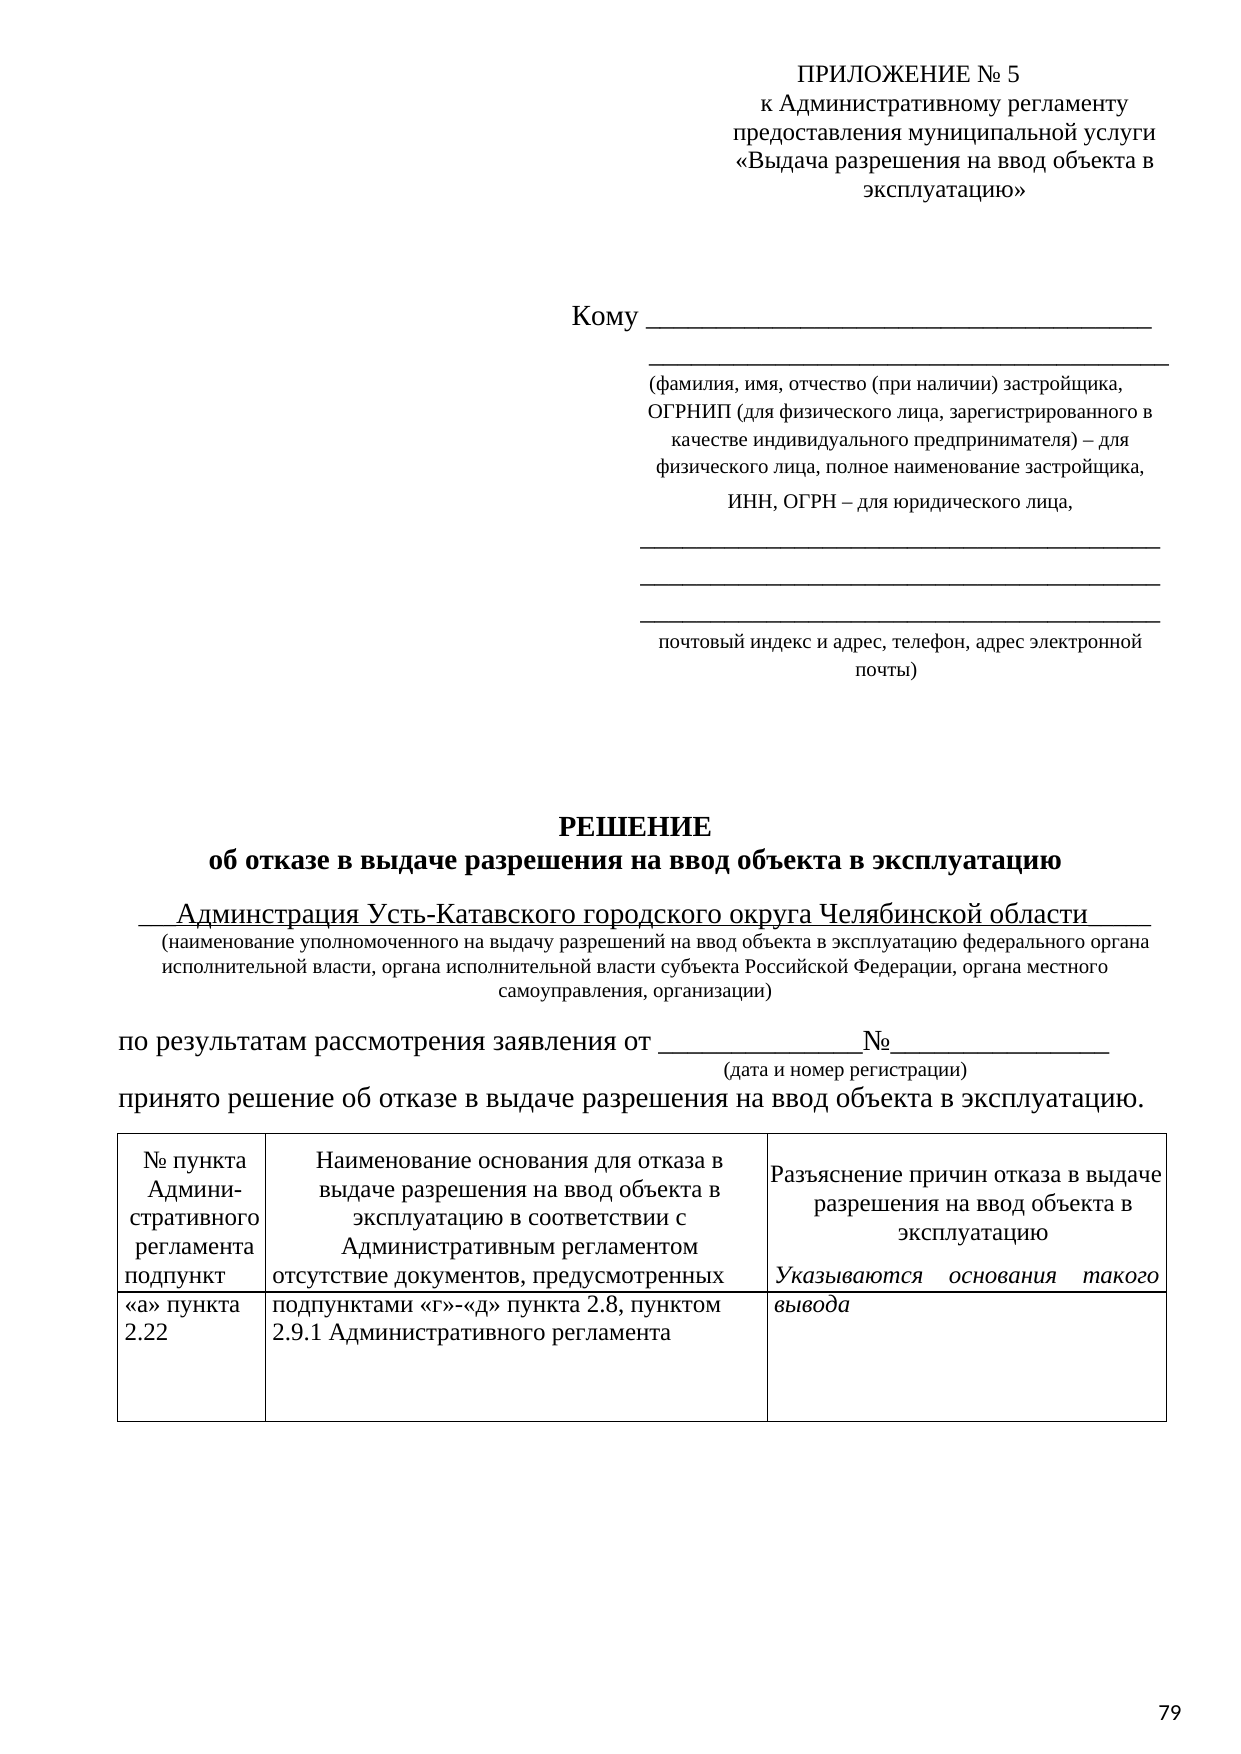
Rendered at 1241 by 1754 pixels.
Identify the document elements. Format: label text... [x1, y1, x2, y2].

text ПРИЛОЖЕНИЕ № 5 [797, 59, 1183, 88]
text принято решение об отказе в выдаче разрешения на ввод объекта в эксплуатацию. [118, 1081, 1183, 1114]
text к Административному регламенту предоставления муниципальной услуги «Выдача разрешения на ввод объекта в эксплуатацию» [711, 88, 1178, 203]
text № пункта Админи-стративного регламента [126, 1145, 263, 1260]
text об отказе в выдаче разрешения на ввод объекта в эксплуатацию [208, 842, 1183, 876]
text Разъяснение причин отказа в выдаче разрешения на ввод объекта в эксплуатацию [748, 1159, 1186, 1246]
text Указываются основания такого вывода [774, 1260, 1187, 1317]
text исполнительной власти, органа исполнительной власти субъекта Российской Федерации, органа местного самоуправления, организации) [162, 954, 1135, 1002]
text ОГРНИП (для физического лица, зарегистрированного в качестве индивидуального предпринимателя) – для физического лица, полное наименование застройщика, ИНН, ОГРН – для юридического лица, _______________________________________________________________________________________________________________ почтовый индекс и адрес, телефон, адрес электронной [633, 399, 1167, 653]
text РЕШЕНИЕ [558, 809, 1183, 842]
text Кому ____________________________________ _____________________________________ (фамилия, имя, отчество (при наличии) застройщика, [571, 298, 1180, 395]
text по результатам рассмотрения заявления от ______________№_______________ (дата и номер регистрации) [118, 1023, 1160, 1081]
text ___Админстрация Усть-Катавского городского округа Челябинской области_____ (наименование уполномоченного на выдачу разрешений на ввод объекта в эксплуатацию федерального органа [118, 897, 1171, 953]
text Наименование основания для отказа в выдаче разрешения на ввод объекта в эксплуатацию в соответствии с Административным регламентом [312, 1145, 727, 1260]
text подпункт «а» пункта 2.22 [124, 1260, 241, 1346]
text отсутствие документов, предусмотренных подпунктами «г»-«д» пункта 2.8, пунктом 2.9.1 Административного регламента [272, 1260, 730, 1346]
text почты) [855, 657, 1183, 681]
